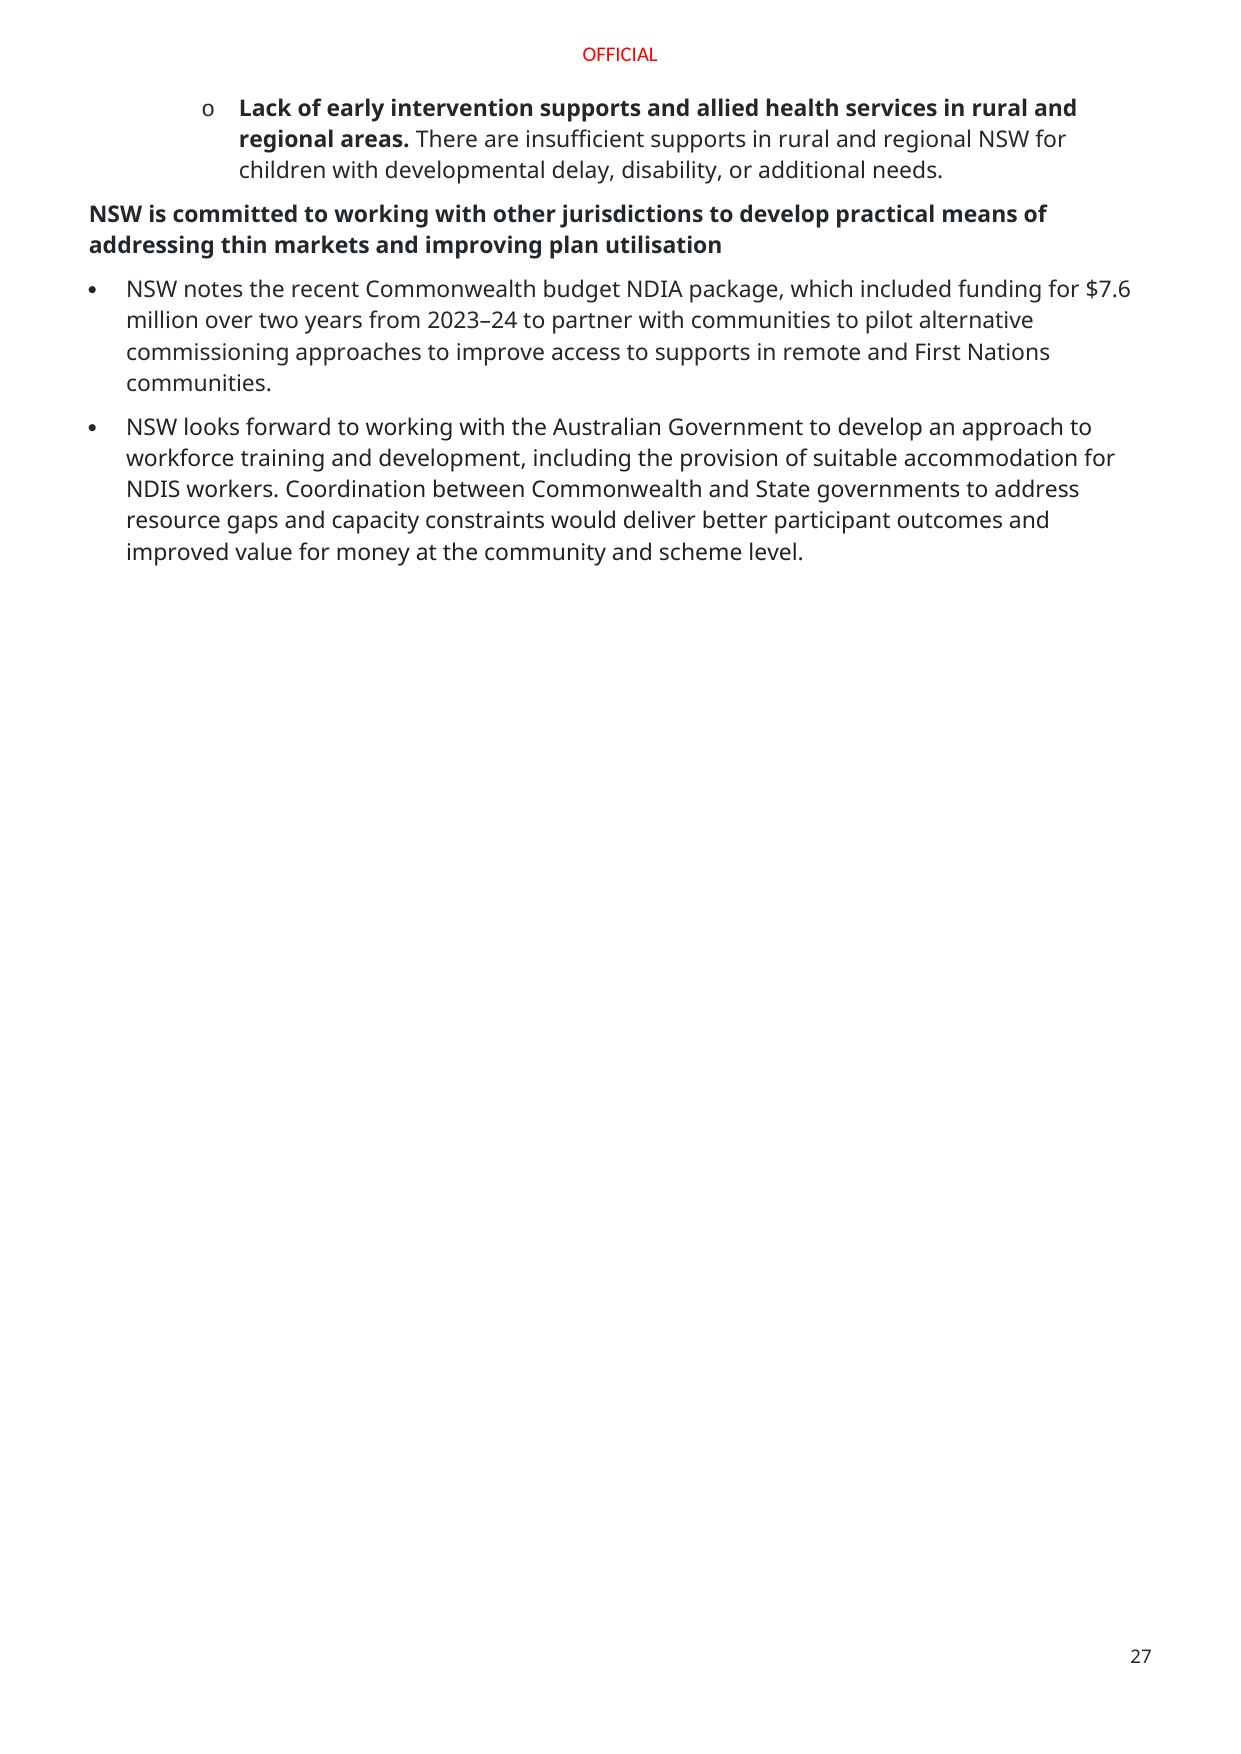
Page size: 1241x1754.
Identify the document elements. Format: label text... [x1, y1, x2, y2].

list NSW looks forward to working with the Australian Government to develop an approach to workforce training and development, including the provision of suitable accommodation for NDIS workers. Coordination between Commonwealth and State governments to address resource gaps and capacity constraints would deliver better participant outcomes and improved value for money at the community and scheme level. [89, 411, 1152, 567]
list NSW notes the recent Commonwealth budget NDIA package, which included funding for $7.6 million over two years from 2023–24 to partner with communities to pilot alternative commissioning approaches to improve access to supports in remote and First Nations communities. [89, 273, 1152, 398]
list NSW is committed to working with other jurisdictions to develop practical means of addressing thin markets and improving plan utilisation [89, 198, 1152, 261]
list Lack of early intervention supports and allied health services in rural and regional areas. There are insufficient supports in rural and regional NSW for children with developmental delay, disability, or additional needs. [201, 92, 1152, 186]
